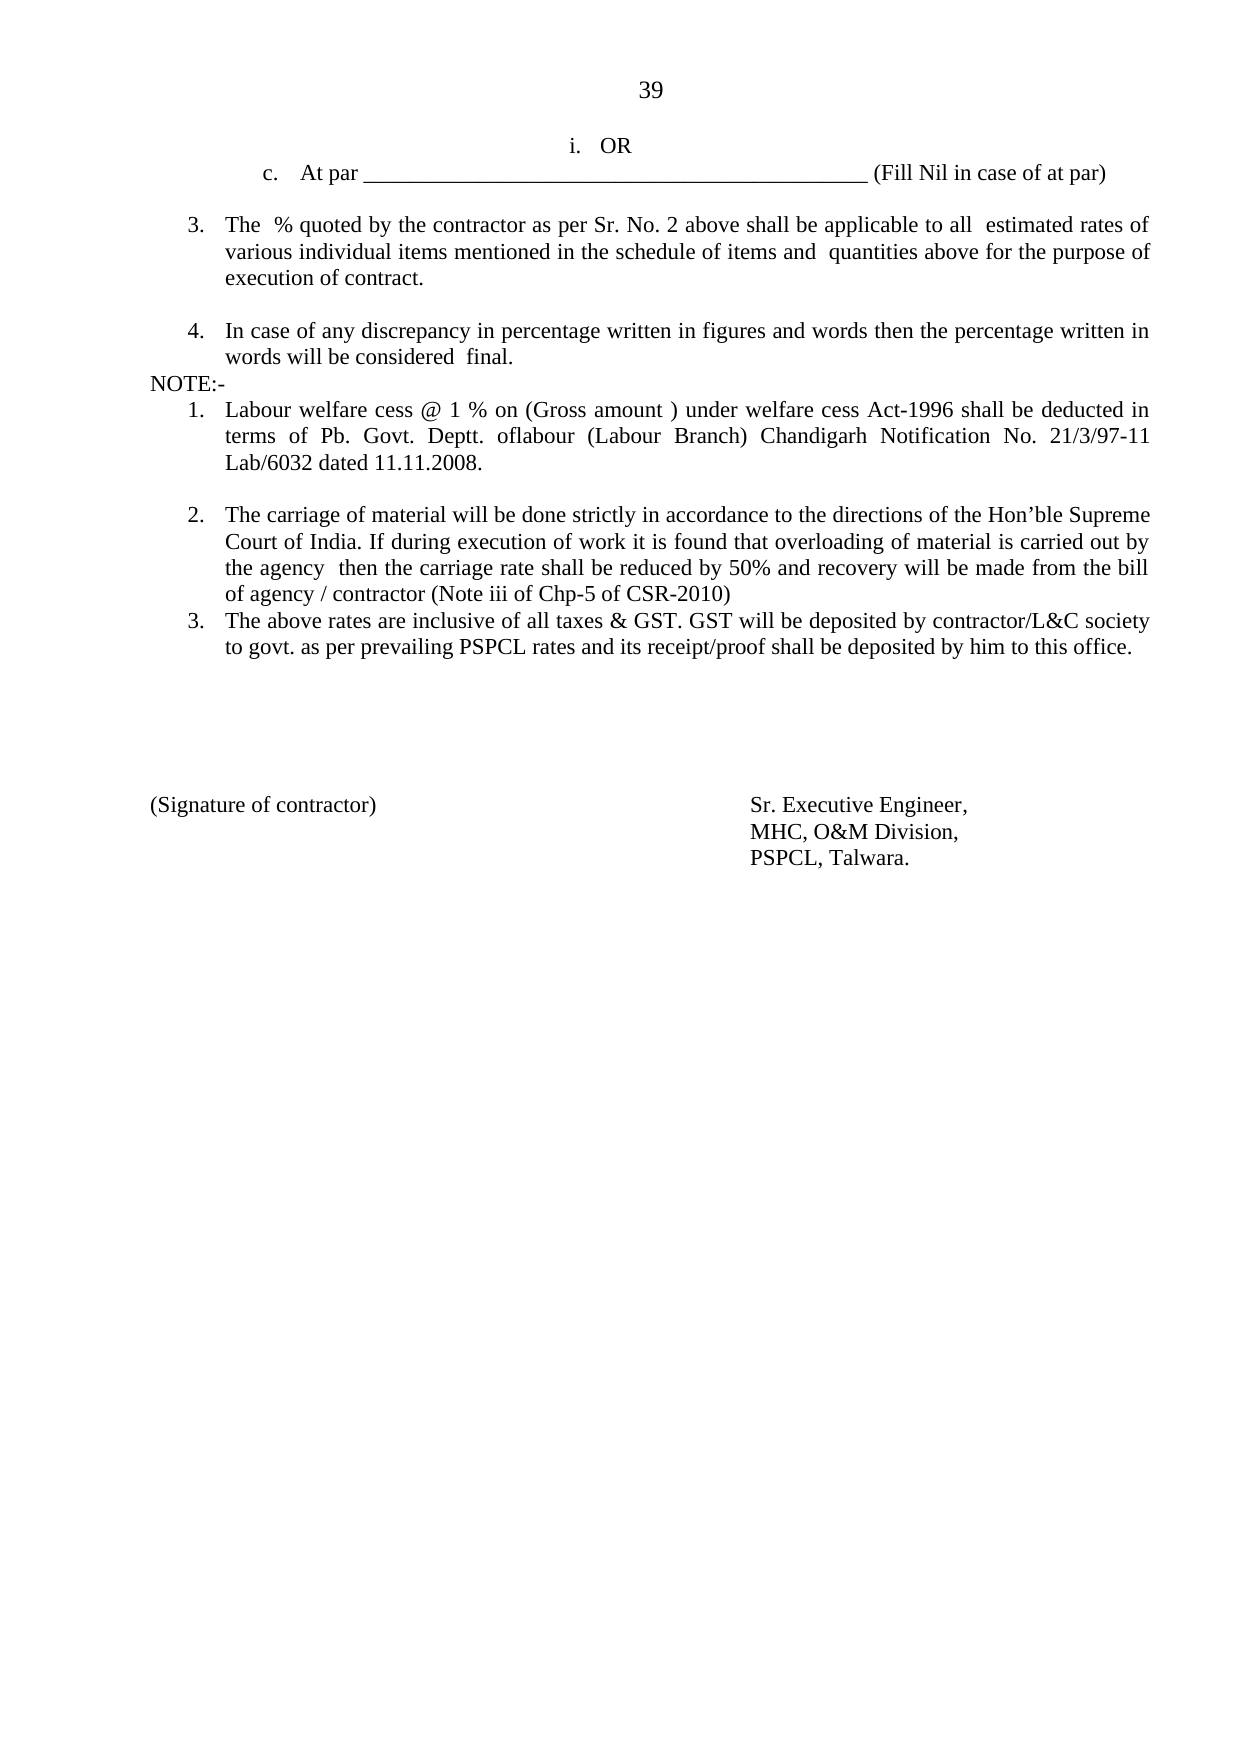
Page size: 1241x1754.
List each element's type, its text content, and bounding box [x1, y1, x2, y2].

list The above rates are inclusive of all taxes & GST. GST will be deposited by contractor/L&C society to govt. as per prevailing PSPCL rates and its receipt/proof shall be deposited by him to this office. [187, 607, 1152, 659]
text MHC, O&M Division, [150, 818, 1152, 844]
text (Signature of contractor) Sr. Executive Engineer, [150, 791, 1152, 818]
text PSPCL, Talwara. [150, 844, 1152, 870]
list Labour welfare cess @ 1 % on (Gross amount ) under welfare cess Act-1996 shall be deducted in terms of Pb. Govt. Deptt. oflabour (Labour Branch) Chandigarh Notification No. 21/3/97-11 Lab/6032 dated 11.11.2008. [187, 396, 1152, 475]
list The carriage of material will be done strictly in accordance to the directions of the Hon’ble Supreme Court of India. If during execution of work it is found that overloading of material is carried out by the agency then the carriage rate shall be reduced by 50% and recovery will be made from the bill of agency / contractor (Note iii of Chp-5 of CSR-2010) [187, 501, 1152, 607]
list The % quoted by the contractor as per Sr. No. 2 above shall be applicable to all estimated rates of various individual items mentioned in the schedule of items and quantities above for the purpose of execution of contract. [187, 212, 1152, 291]
list OR [581, 132, 1152, 159]
list At par ____________________________________________ (Fill Nil in case of at par) [262, 159, 1152, 185]
text NOTE:- [150, 370, 1152, 396]
list In case of any discrepancy in percentage written in figures and words then the percentage written in words will be considered final. [187, 317, 1152, 370]
